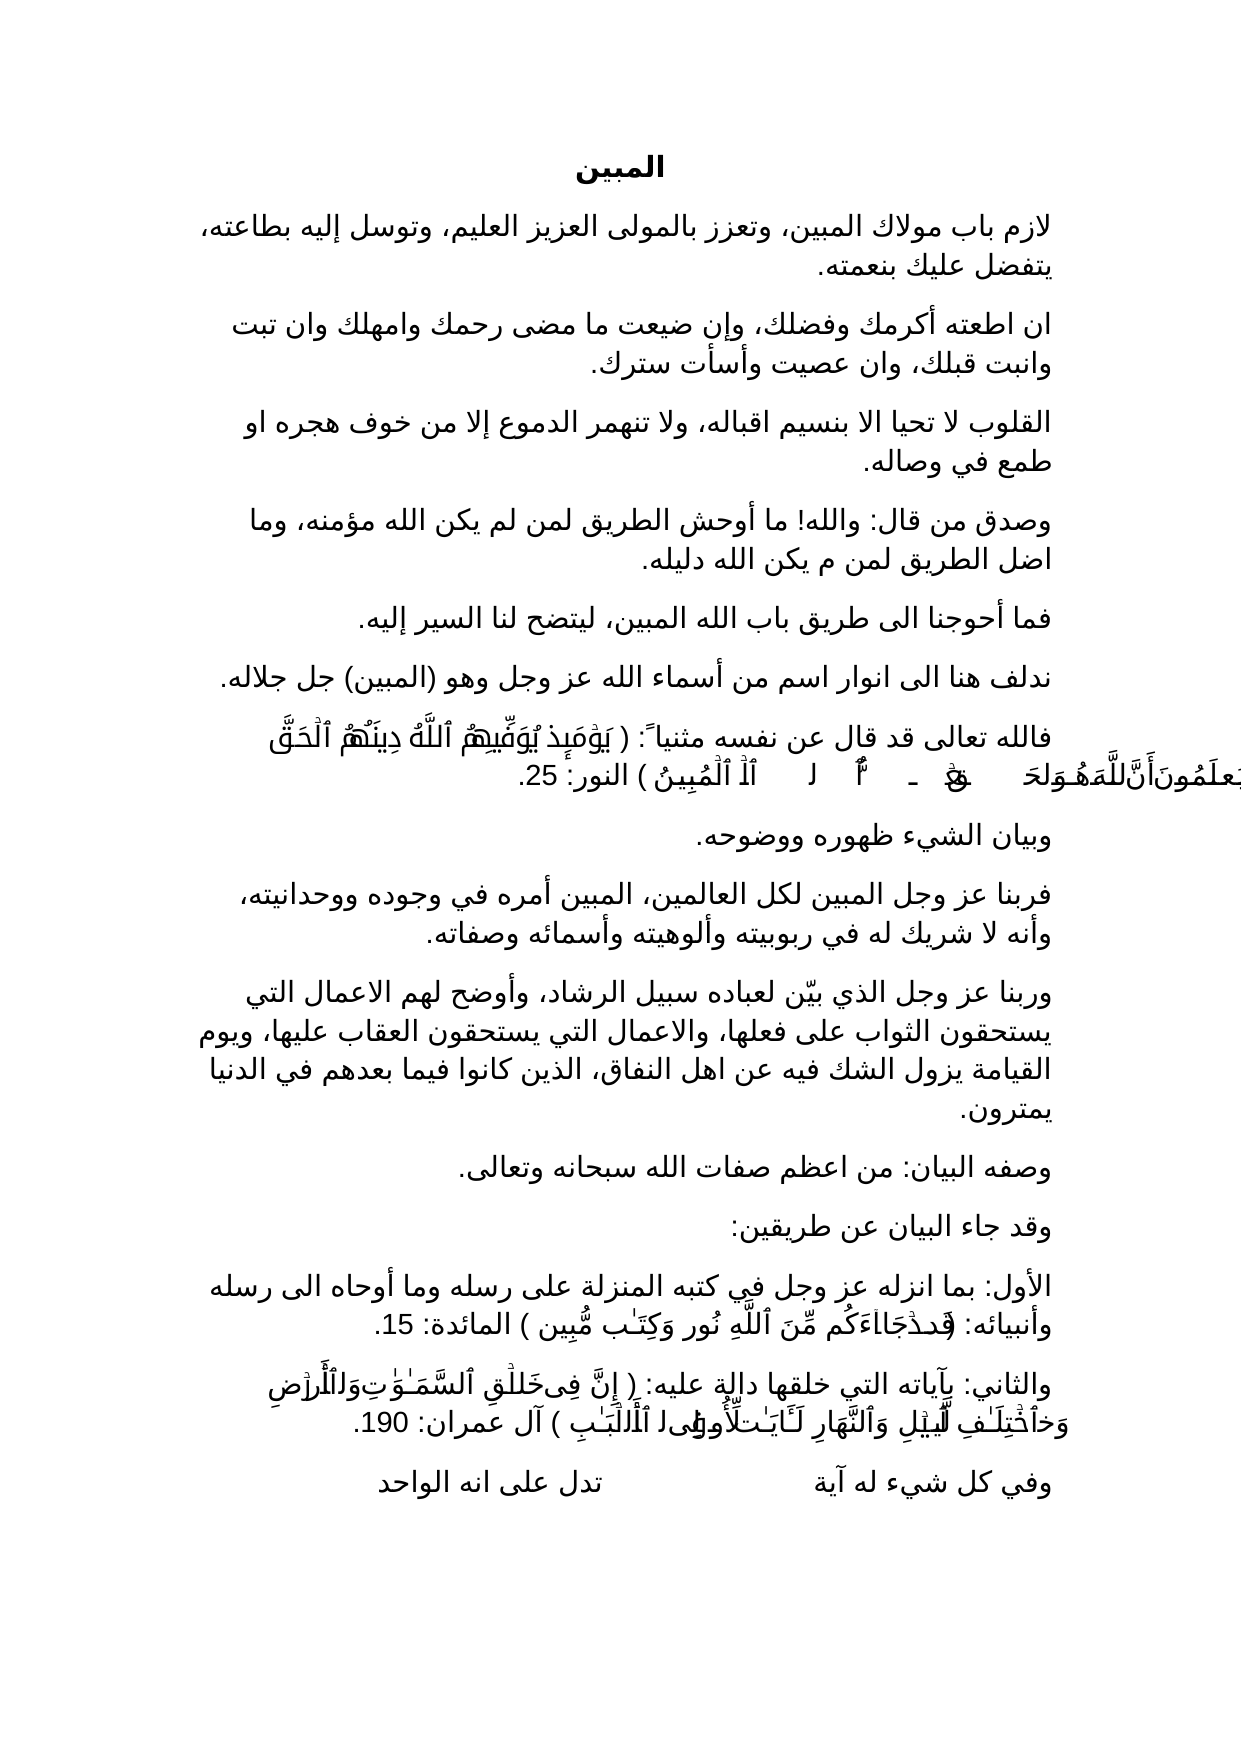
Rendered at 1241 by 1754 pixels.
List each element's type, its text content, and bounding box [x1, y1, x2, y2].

text المبين [187, 150, 1053, 183]
text الأول: بما انزله عز وجل في كتبه المنزلة على رسله وما أوحاه الى رسله وأنبيائه: ( قَدۡ جَاۤءَكُم مِّنَ ٱللَّهِ نُور وَكِتَـٰب مُّبِین ) المائدة: 15. [187, 1269, 1053, 1341]
text وفي كل شيء له آية تدل على انه الواحد [187, 1464, 1053, 1498]
text لازم باب مولاك المبين، وتعزز بالمولى العزيز العليم، وتوسل إليه بطاعته، يتفضل عليك بنعمته. [187, 209, 1053, 281]
text فالله تعالى قد قال عن نفسه مثنيا ً: ( یَوۡمَىِٕذ یُوَفِّیهِمُ ٱللَّهُ دِینَهُمُ ٱلۡحَقَّ وَیَعۡلَمُونَ أَنَّ ٱللَّهَ هُوَ ٱلۡحَقُّ ٱلۡمُبِینُ ) النور: 25. [187, 720, 1053, 792]
text وصدق من قال: والله! ما أوحش الطريق لمن لم يكن الله مؤمنه، وما اضل الطريق لمن م يكن الله دليله. [187, 503, 1053, 575]
text وربنا عز وجل الذي بيّن لعباده سبيل الرشاد، وأوضح لهم الاعمال التي يستحقون الثواب على فعلها، والاعمال التي يستحقون العقاب عليها، ويوم القيامة يزول الشك فيه عن اهل النفاق، الذين كانوا فيما بعدهم في الدنيا يمترون. [187, 975, 1053, 1124]
text القلوب لا تحيا الا بنسيم اقباله، ولا تنهمر الدموع إلا من خوف هجره او طمع في وصاله. [187, 405, 1053, 477]
text والثاني: بآياته التي خلقها دالة عليه: ( إِنَّ فِی خَلۡقِ ٱلسَّمَـٰوَ ٰتِ وَٱلۡأَرۡضِ وَٱخۡتِلَـٰفِ ٱلَّیۡلِ وَٱلنَّهَارِ لَـَٔایَـٰت لِّأُو۟لِی ٱلۡأَلۡبَـٰبِ ) آل عمران: 190. [187, 1367, 1053, 1439]
text ان اطعته أكرمك وفضلك، وإن ضيعت ما مضى رحمك وامهلك وان تبت وانبت قبلك، وان عصيت وأسأت سترك. [187, 307, 1053, 379]
text فما أحوجنا الى طريق باب الله المبين، ليتضح لنا السير إليه. [187, 601, 1053, 634]
text وقد جاء البيان عن طريقين: [187, 1209, 1053, 1243]
text وبيان الشيء ظهوره ووضوحه. [187, 818, 1053, 851]
text وصفه البيان: من اعظم صفات الله سبحانه وتعالى. [187, 1150, 1053, 1183]
text ندلف هنا الى انوار اسم من أسماء الله عز وجل وهو (المبين) جل جلاله. [187, 660, 1053, 694]
text فربنا عز وجل المبين لكل العالمين، المبين أمره في وجوده ووحدانيته، وأنه لا شريك له في ربوبيته وألوهيته وأسمائه وصفاته. [187, 877, 1053, 949]
